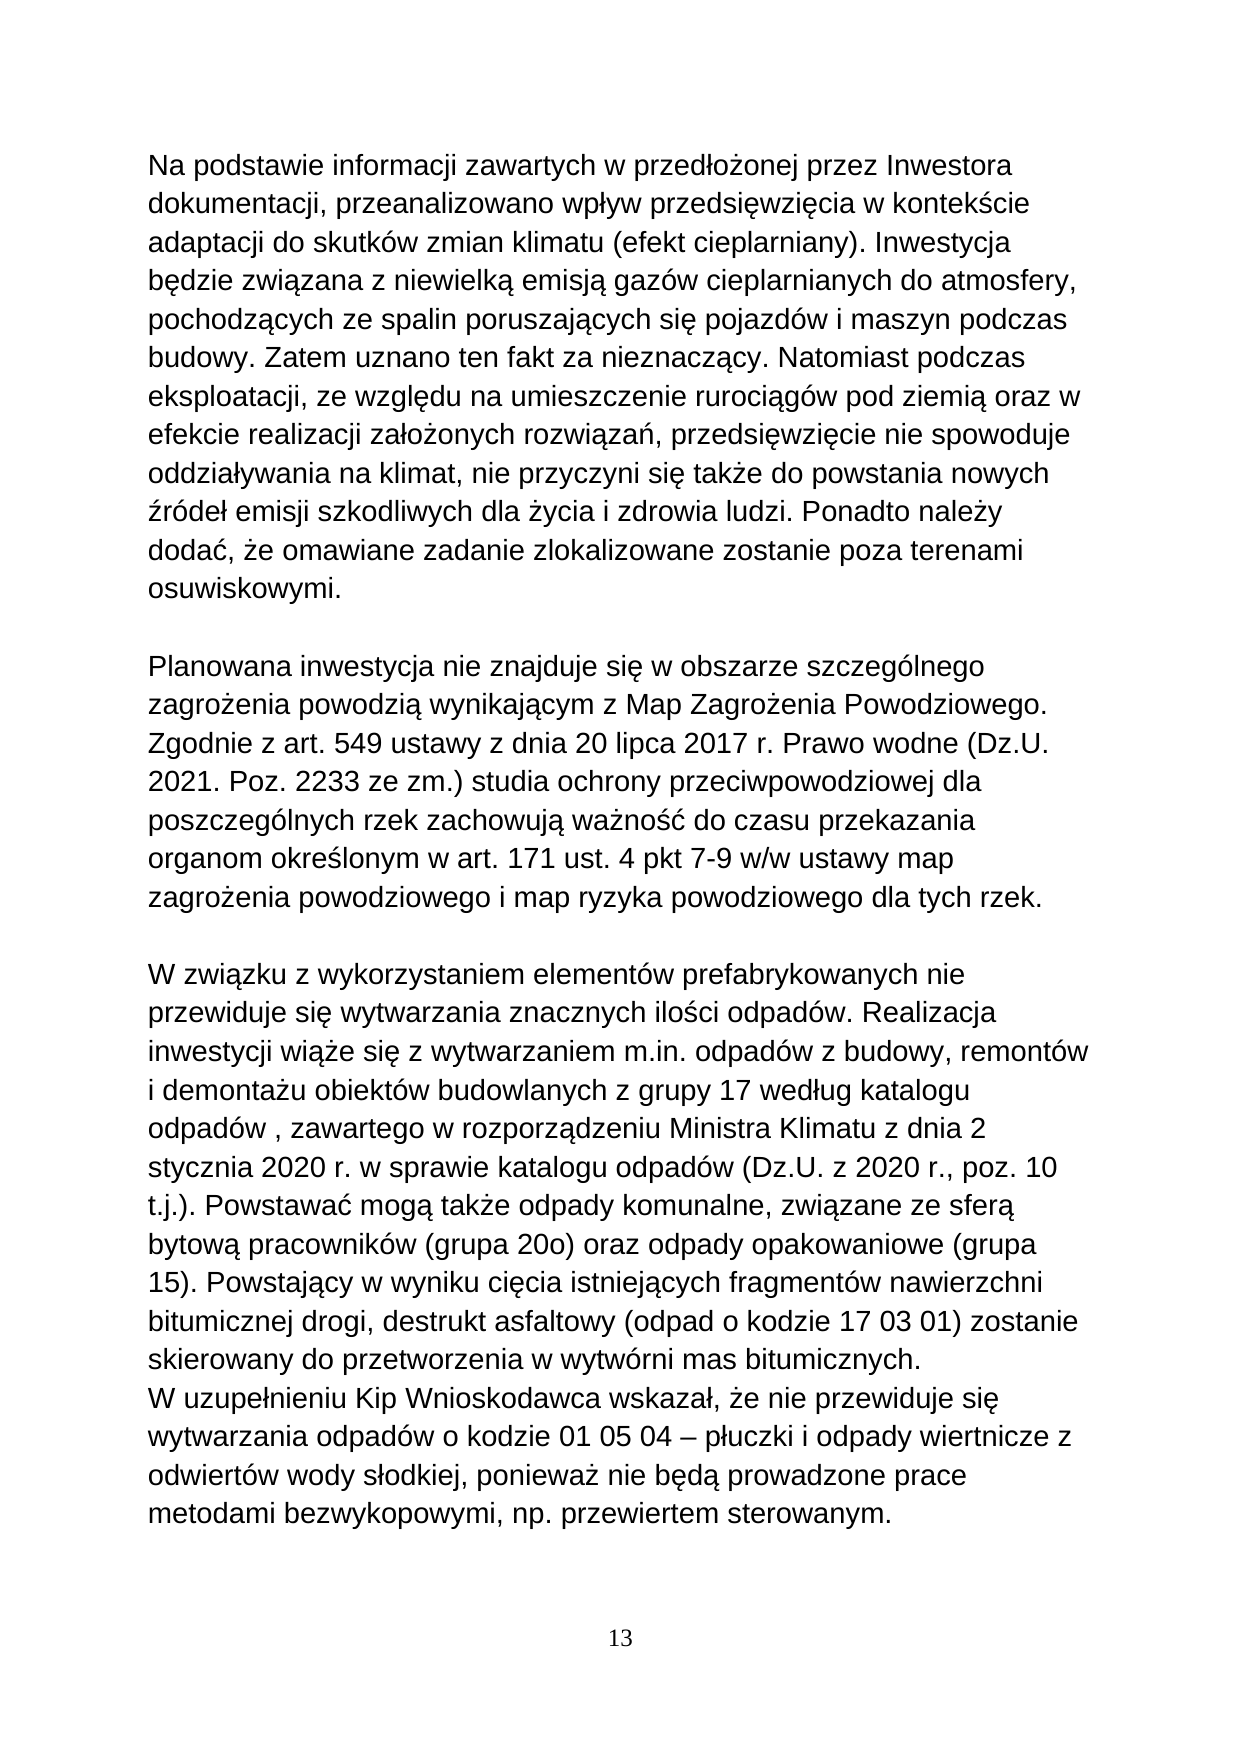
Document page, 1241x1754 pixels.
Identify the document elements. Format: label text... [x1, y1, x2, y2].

text W związku z wykorzystaniem elementów prefabrykowanych nie przewiduje się wytwarzania znacznych ilości odpadów. Realizacja inwestycji wiąże się z wytwarzaniem m.in. odpadów z budowy, remontów i demontażu obiektów budowlanych z grupy 17 według katalogu odpadów , zawartego w rozporządzeniu Ministra Klimatu z dnia 2 stycznia 2020 r. w sprawie katalogu odpadów (Dz.U. z 2020 r., poz. 10 t.j.). Powstawać mogą także odpady komunalne, związane ze sferą bytową pracowników (grupa 20o) oraz odpady opakowaniowe (grupa 15). Powstający w wyniku cięcia istniejących fragmentów nawierzchni bitumicznej drogi, destrukt asfaltowy (odpad o kodzie 17 03 01) zostanie skierowany do przetworzenia w wytwórni mas bitumicznych. [148, 957, 1093, 1376]
text W uzupełnieniu Kip Wnioskodawca wskazał, że nie przewiduje się wytwarzania odpadów o kodzie 01 05 04 – płuczki i odpady wiertnicze z odwiertów wody słodkiej, ponieważ nie będą prowadzone prace metodami bezwykopowymi, np. przewiertem sterowanym. [148, 1381, 1093, 1530]
text Planowana inwestycja nie znajduje się w obszarze szczególnego zagrożenia powodzią wynikającym z Map Zagrożenia Powodziowego. Zgodnie z art. 549 ustawy z dnia 20 lipca 2017 r. Prawo wodne (Dz.U. 2021. Poz. 2233 ze zm.) studia ochrony przeciwpowodziowej dla poszczególnych rzek zachowują ważność do czasu przekazania organom określonym w art. 171 ust. 4 pkt 7-9 w/w ustawy map zagrożenia powodziowego i map ryzyka powodziowego dla tych rzek. [148, 649, 1093, 913]
text Na podstawie informacji zawartych w przedłożonej przez Inwestora dokumentacji, przeanalizowano wpływ przedsięwzięcia w kontekście adaptacji do skutków zmian klimatu (efekt cieplarniany). Inwestycja będzie związana z niewielką emisją gazów cieplarnianych do atmosfery, pochodzących ze spalin poruszających się pojazdów i maszyn podczas budowy. Zatem uznano ten fakt za nieznaczący. Natomiast podczas eksploatacji, ze względu na umieszczenie rurociągów pod ziemią oraz w efekcie realizacji założonych rozwiązań, przedsięwzięcie nie spowoduje oddziaływania na klimat, nie przyczyni się także do powstania nowych źródeł emisji szkodliwych dla życia i zdrowia ludzi. Ponadto należy dodać, że omawiane zadanie zlokalizowane zostanie poza terenami osuwiskowymi. [148, 148, 1093, 605]
